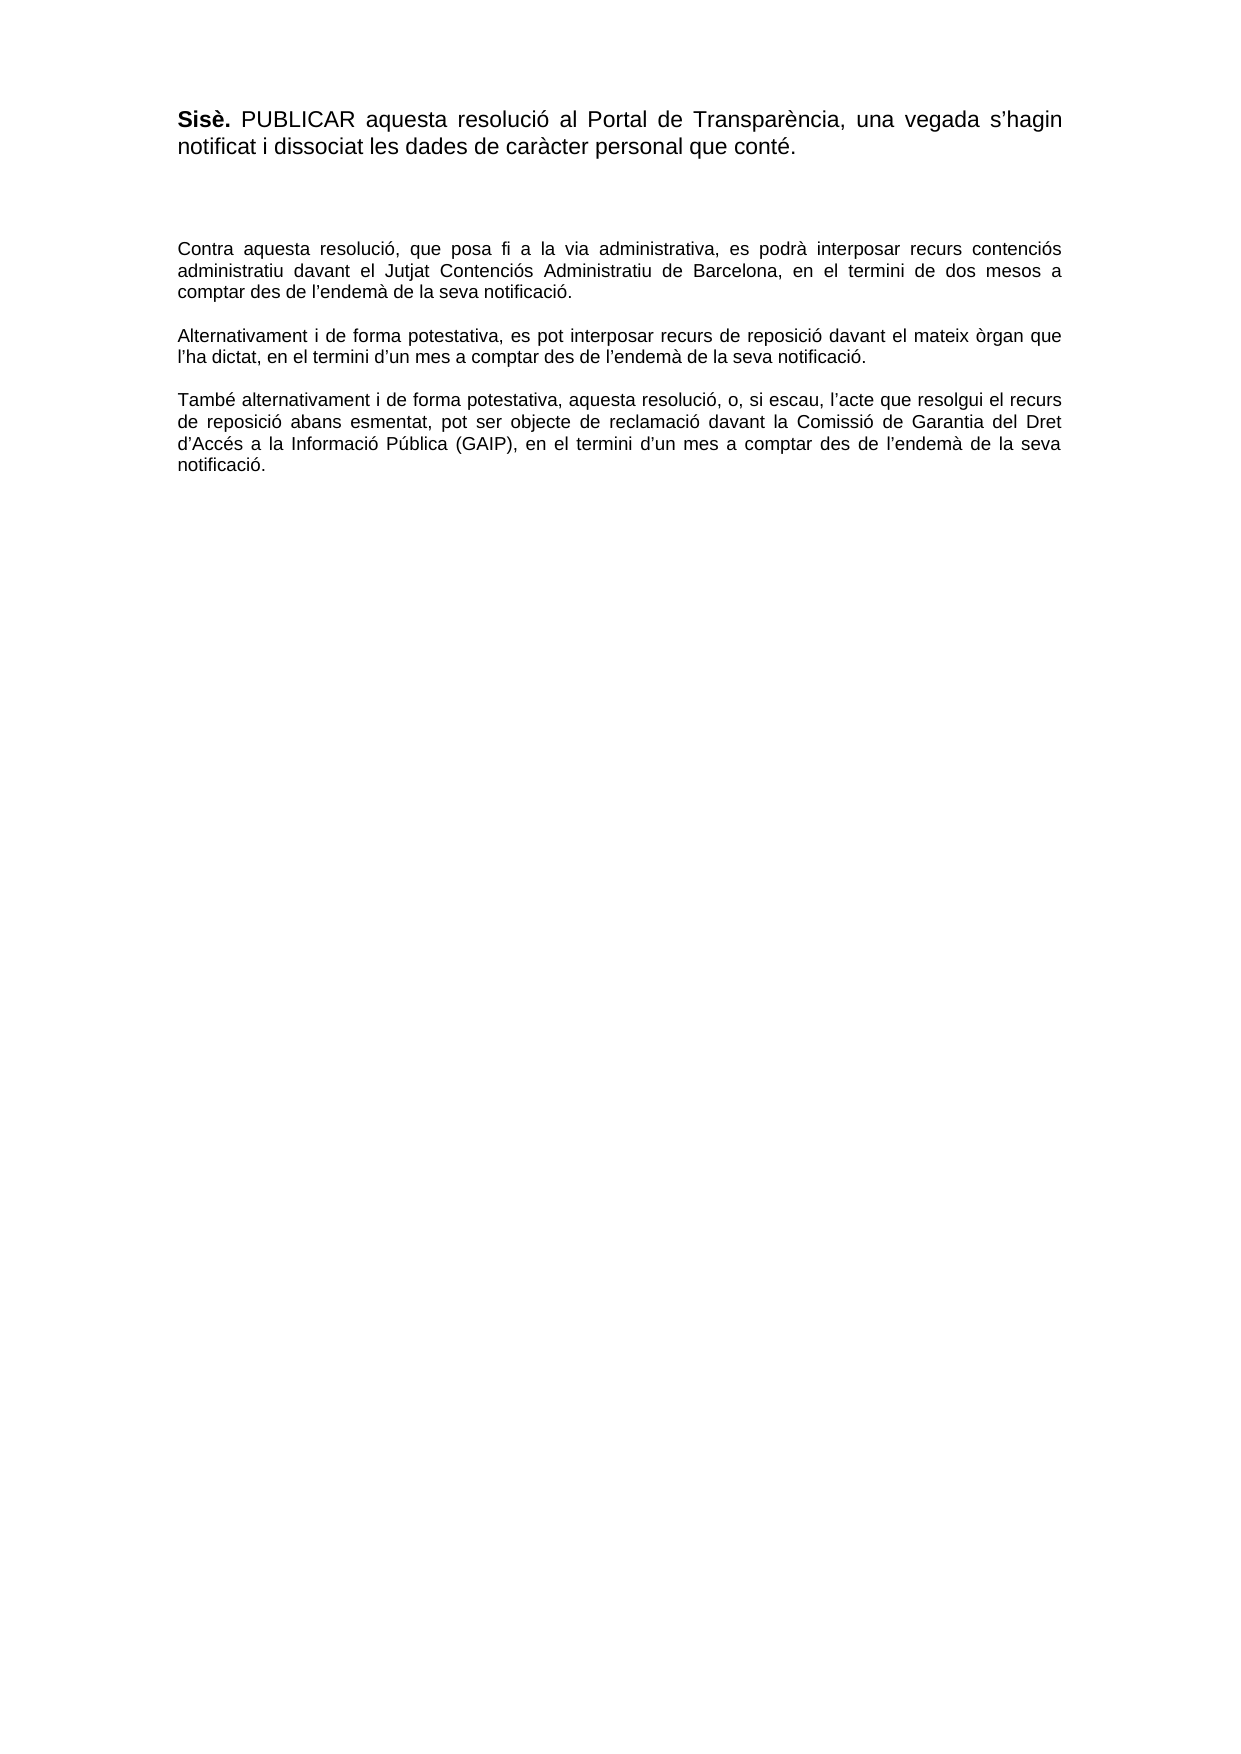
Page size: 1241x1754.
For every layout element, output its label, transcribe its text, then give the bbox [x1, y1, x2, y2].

text També alternativament i de forma potestativa, aquesta resolució, o, si escau, l’acte que resolgui el recurs de reposició abans esmentat, pot ser objecte de reclamació davant la Comissió de Garantia del Dret d’Accés a la Informació Pública (GAIP), en el termini d’un mes a comptar des de l’endemà de la seva notificació. [177, 389, 1063, 475]
text Contra aquesta resolució, que posa fi a la via administrativa, es podrà interposar recurs contenciós administratiu davant el Jutjat Contenciós Administratiu de Barcelona, en el termini de dos mesos a comptar des de l’endemà de la seva notificació. [177, 238, 1063, 303]
text Alternativament i de forma potestativa, es pot interposar recurs de reposició davant el mateix òrgan que l’ha dictat, en el termini d’un mes a comptar des de l’endemà de la seva notificació. [177, 324, 1063, 368]
text Sisè. PUBLICAR aquesta resolució al Portal de Transparència, una vegada s’hagin notificat i dissociat les dades de caràcter personal que conté. [177, 106, 1063, 159]
